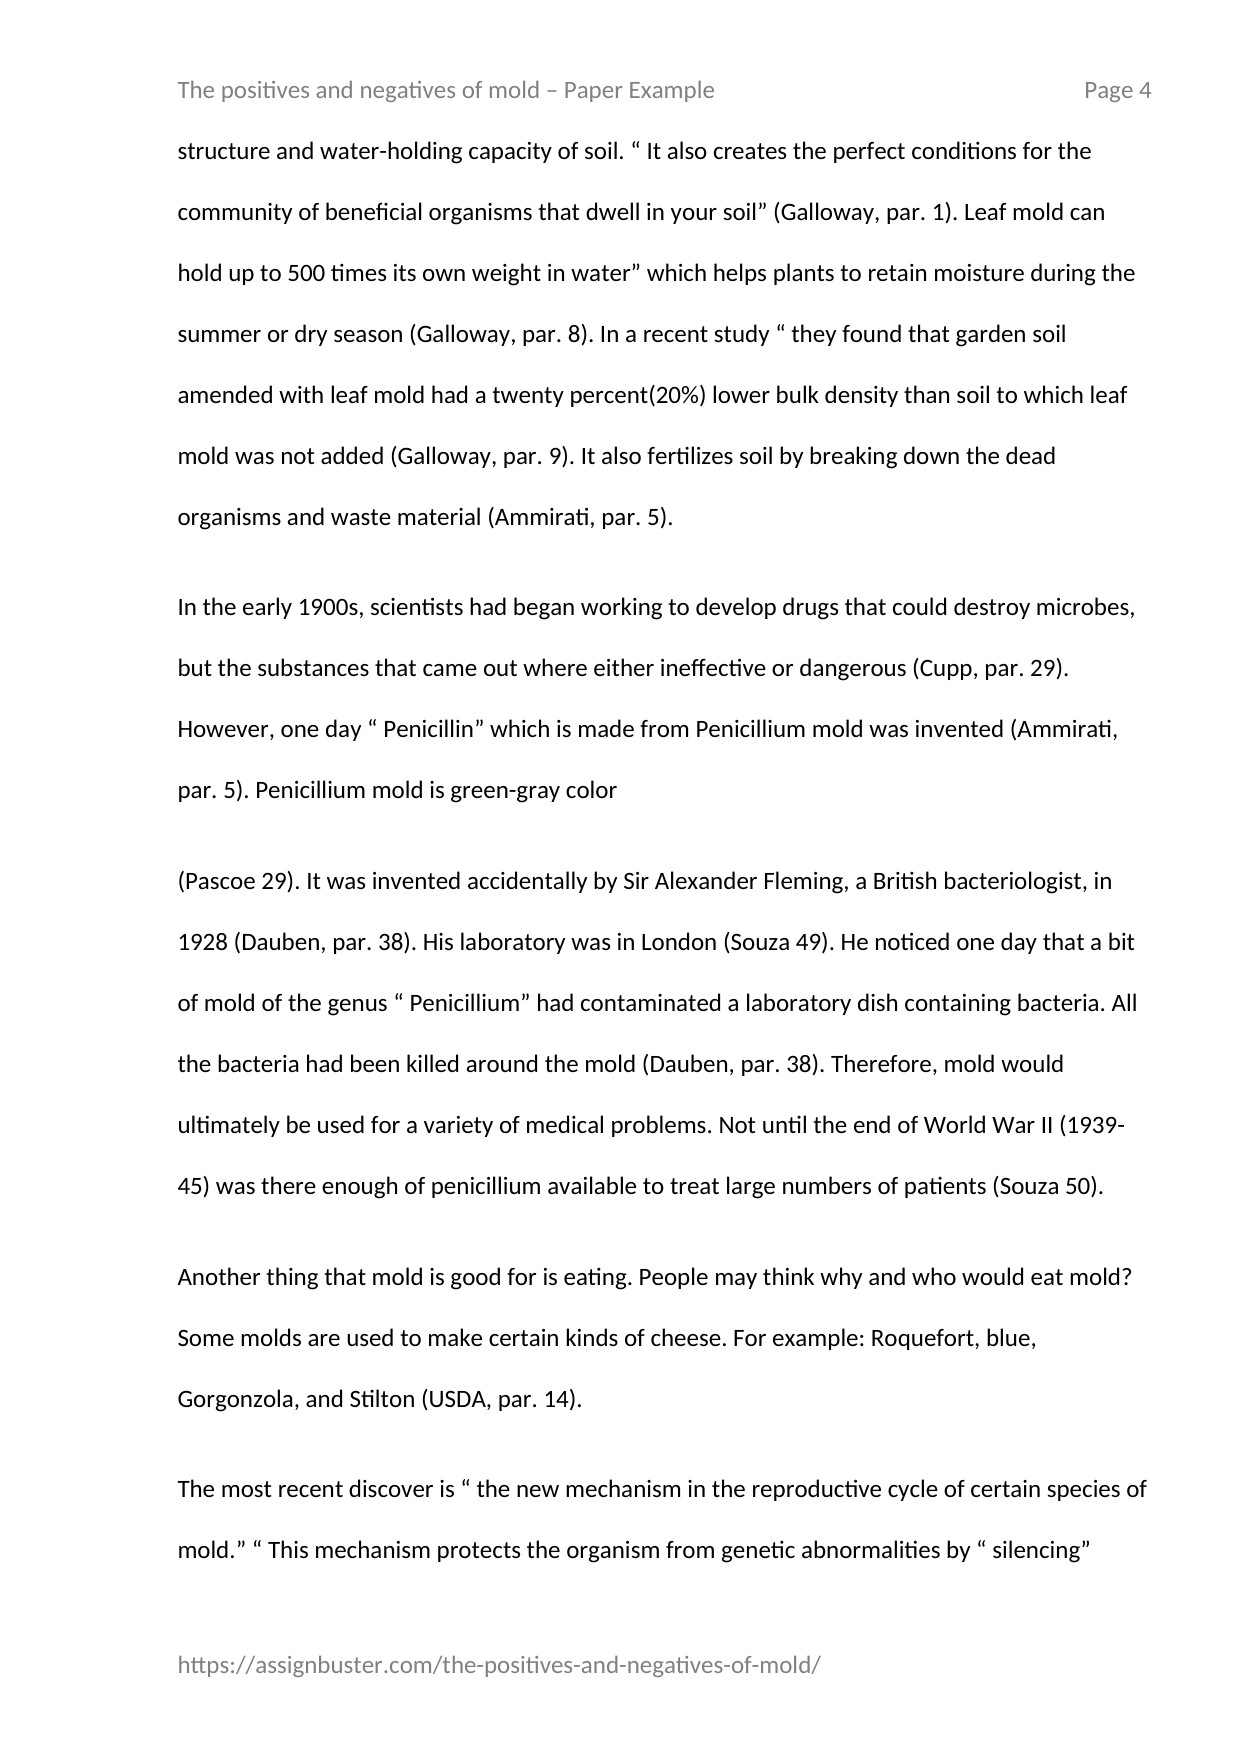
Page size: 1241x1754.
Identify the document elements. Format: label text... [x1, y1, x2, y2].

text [177, 1473, 1152, 1565]
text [177, 135, 1152, 532]
text Another thing that mold is good for is eating. People may think why and who would eat mold? Some molds are used to make certain kinds of cheese. For example: Roquefort, blue, Gorgonzola, and Stilton (USDA, par. 14). [177, 1261, 1152, 1413]
text In the early 1900s, scientists had began working to develop drugs that could destroy microbes, but the substances that came out where either ineffective or dangerous (Cupp, par. 29). However, one day “ Penicillin” which is made from Penicillium mold was invented (Ammirati, par. 5). Penicillium mold is green-gray color [177, 592, 1152, 805]
text (Pascoe 29). It was invented accidentally by Sir Alexander Fleming, a British bacteriologist, in 1928 (Dauben, par. 38). His laboratory was in London (Souza 49). He noticed one day that a bit of mold of the genus “ Penicillium” had contaminated a laboratory dish containing bacteria. All the bacteria had been killed around the mold (Dauben, par. 38). Therefore, mold would ultimately be used for a variety of medical problems. Not until the end of World War II (1939-45) was there enough of penicillium available to treat large numbers of patients (Souza 50). [177, 865, 1152, 1201]
